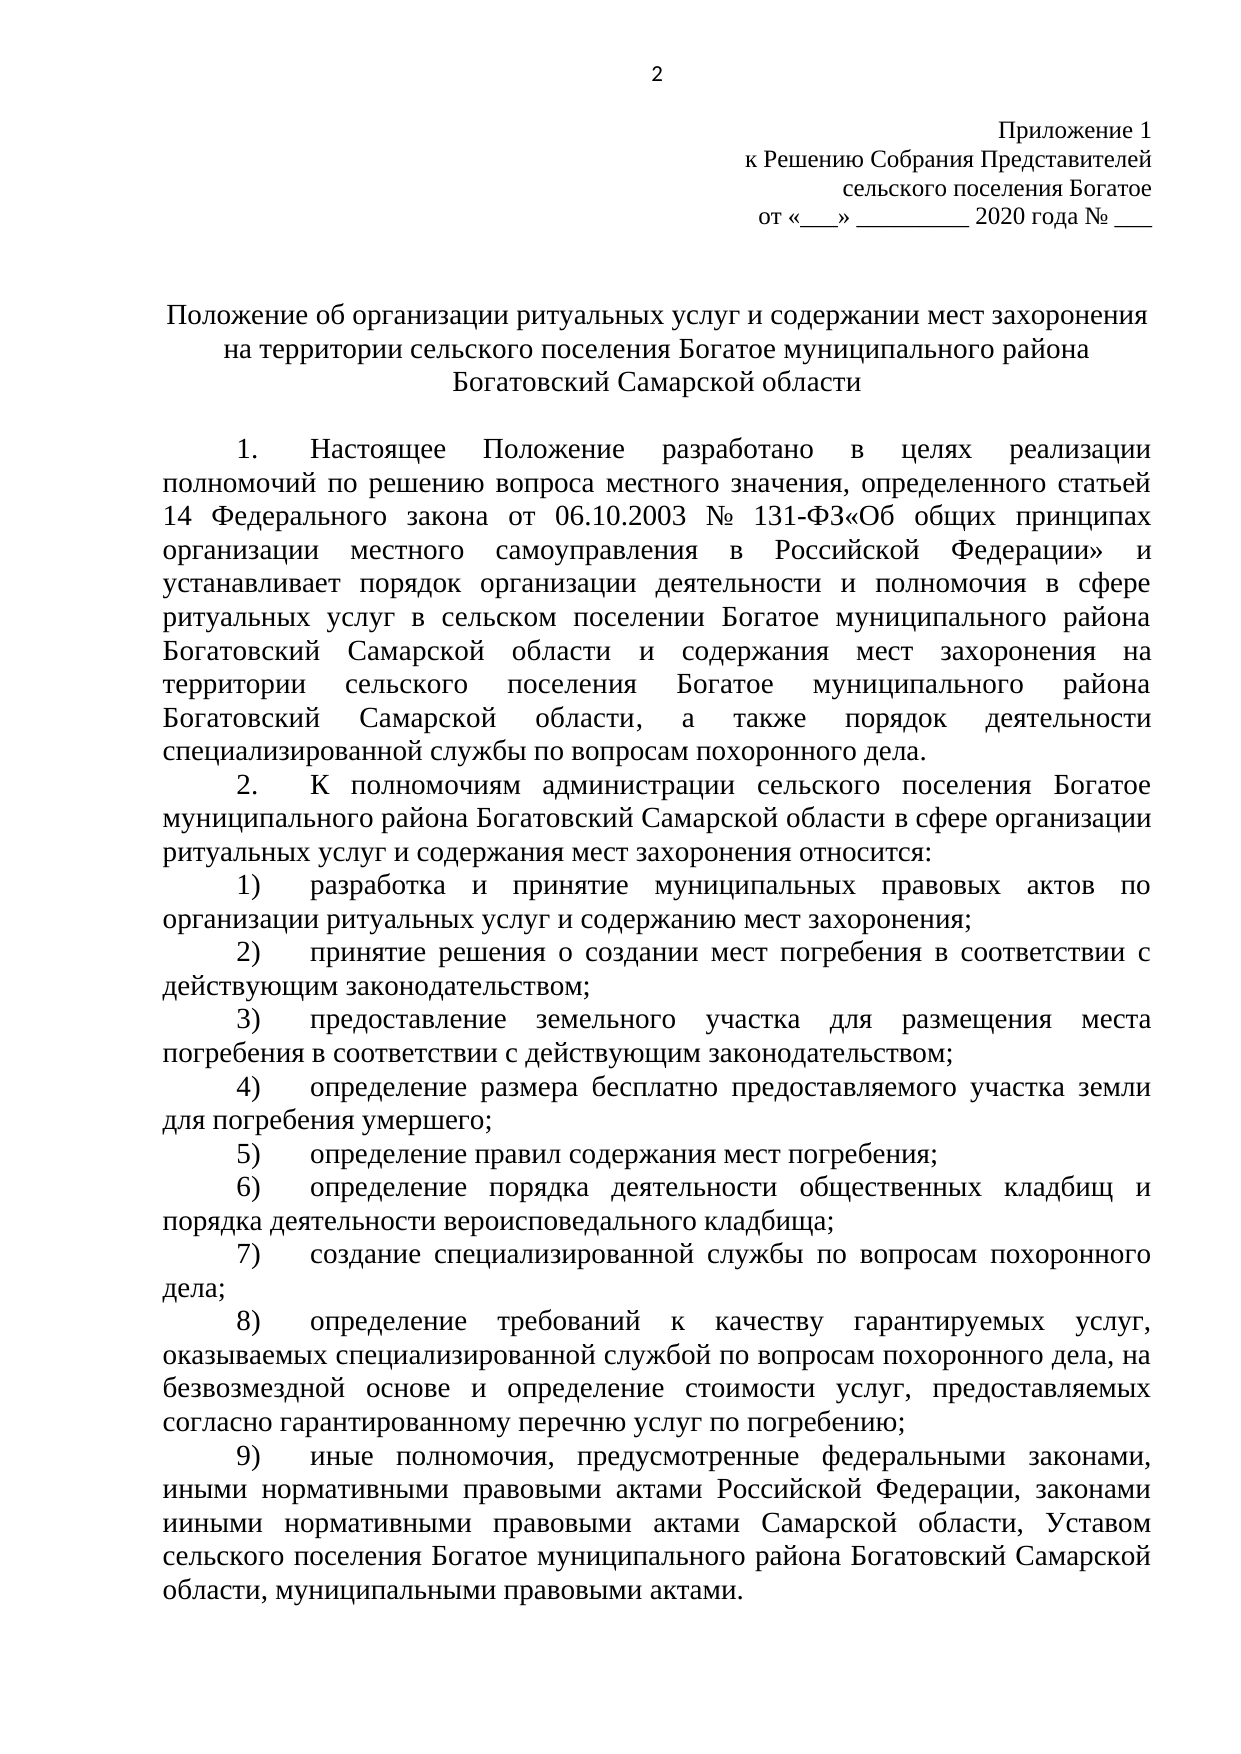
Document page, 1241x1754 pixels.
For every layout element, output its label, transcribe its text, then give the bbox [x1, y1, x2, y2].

list разработка и принятие муниципальных правовых актов по организации ритуальных услуг и содержанию мест захоронения; [162, 867, 1152, 934]
list К полномочиям администрации сельского поселения Богатое муниципального района Богатовский Самарской области в сфере организации ритуальных услуг и содержания мест захоронения относится: [162, 767, 1152, 867]
list иные полномочия, предусмотренные федеральными законами, иными нормативными правовыми актами Российской Федерации, законами ииными нормативными правовыми актами Самарской области, Уставом сельского поселения Богатое муниципального района Богатовский Самарской области, муниципальными правовыми актами. [162, 1438, 1152, 1605]
list определение порядка деятельности общественных кладбищ и порядка деятельности вероисповедального кладбища; [162, 1169, 1152, 1236]
list определение размера бесплатно предоставляемого участка земли для погребения умершего; [162, 1069, 1152, 1136]
text от «___» _________ 2020 года № ___ [162, 201, 1152, 230]
list принятие решения о создании мест погребения в соответствии с действующим законодательством; [162, 934, 1152, 1002]
text сельского поселения Богатое [162, 173, 1152, 201]
text Положение об организации ритуальных услуг и содержании мест захоронения на территории сельского поселения Богатое муниципального района Богатовский Самарской области [162, 297, 1152, 398]
list создание специализированной службы по вопросам похоронного дела; [162, 1236, 1152, 1303]
text Приложение 1 [162, 115, 1152, 144]
list предоставление земельного участка для размещения места погребения в соответствии с действующим законодательством; [162, 1002, 1152, 1069]
list Настоящее Положение разработано в целях реализации полномочий по решению вопроса местного значения, определенного статьей 14 Федерального закона от 06.10.2003 № 131-ФЗ«Об общих принципах организации местного самоуправления в Российской Федерации» и устанавливает порядок организации деятельности и полномочия в сфере ритуальных услуг в сельском поселении Богатое муниципального района Богатовский Самарской области и содержания мест захоронения на территории сельского поселения Богатое муниципального района Богатовский Самарской области, а также порядок деятельности специализированной службы по вопросам похоронного дела. [162, 431, 1152, 767]
text к Решению Собрания Представителей [162, 144, 1152, 173]
list определение правил содержания мест погребения; [162, 1136, 1152, 1169]
list определение требований к качеству гарантируемых услуг, оказываемых специализированной службой по вопросам похоронного дела, на безвозмездной основе и определение стоимости услуг, предоставляемых согласно гарантированному перечню услуг по погребению; [162, 1303, 1152, 1438]
